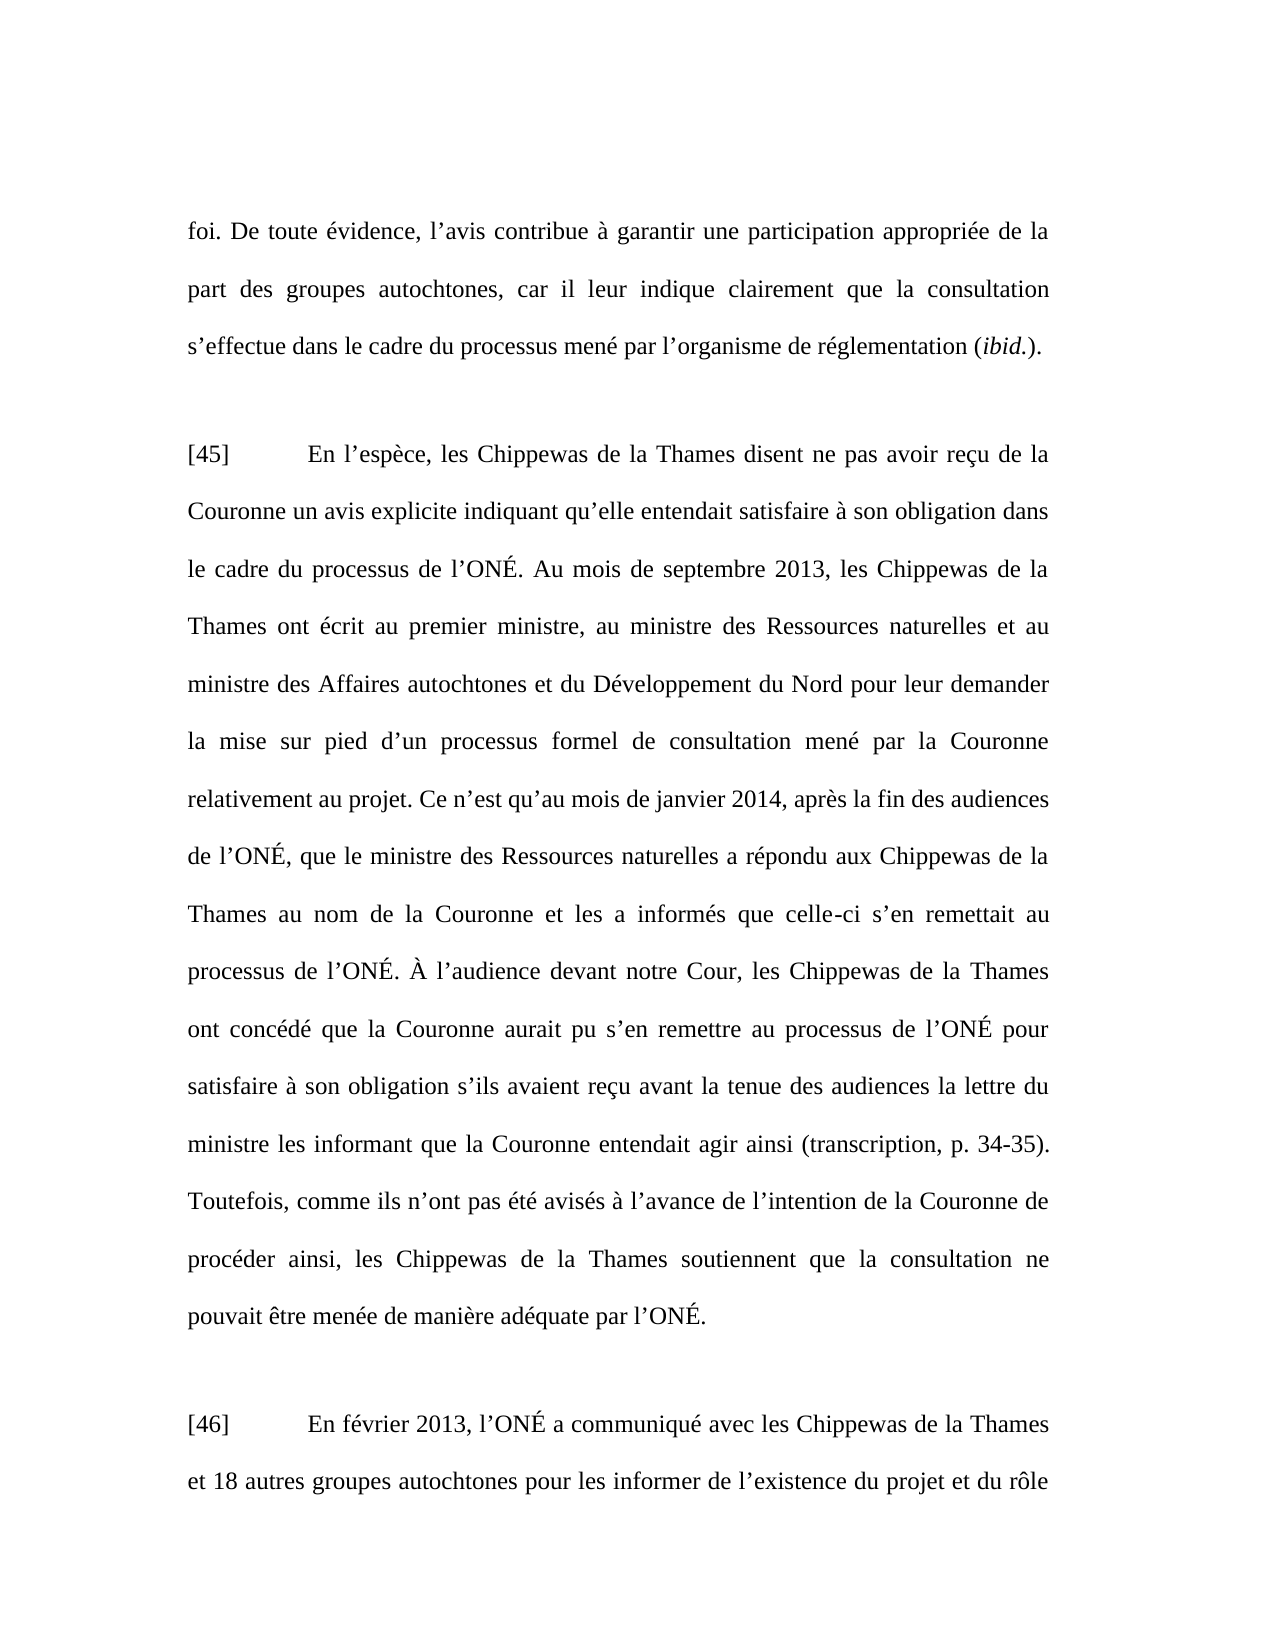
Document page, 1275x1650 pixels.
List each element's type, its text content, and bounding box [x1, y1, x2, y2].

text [187, 1409, 1050, 1495]
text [187, 216, 1050, 360]
text En l’espèce, les Chippewas de la Thames disent ne pas avoir reçu de la Couronne un avis explicite indiquant qu’elle entendait satisfaire à son obligation dans le cadre du processus de l’ONÉ. Au mois de septembre 2013, les Chippewas de la Thames ont écrit au premier ministre, au ministre des Ressources naturelles et au ministre des Affaires autochtones et du Développement du Nord pour leur demander la mise sur pied d’un processus formel de consultation mené par la Couronne relativement au projet. Ce n’est qu’au mois de janvier 2014, après la fin des audiences de l’ONÉ, que le ministre des Ressources naturelles a répondu aux Chippewas de la Thames au nom de la Couronne et les a informés que celle-ci s’en remettait au processus de l’ONÉ. À l’audience devant notre Cour, les Chippewas de la Thames ont concédé que la Couronne aurait pu s’en remettre au processus de l’ONÉ pour satisfaire à son obligation s’ils avaient reçu avant la tenue des audiences la lettre du ministre les informant que la Couronne entendait agir ainsi (transcription, p. 34-35). Toutefois, comme ils n’ont pas été avisés à l’avance de l’intention de la Couronne de procéder ainsi, les Chippewas de la Thames soutiennent que la consultation ne pouvait être menée de manière adéquate par l’ONÉ. [187, 439, 1050, 1330]
